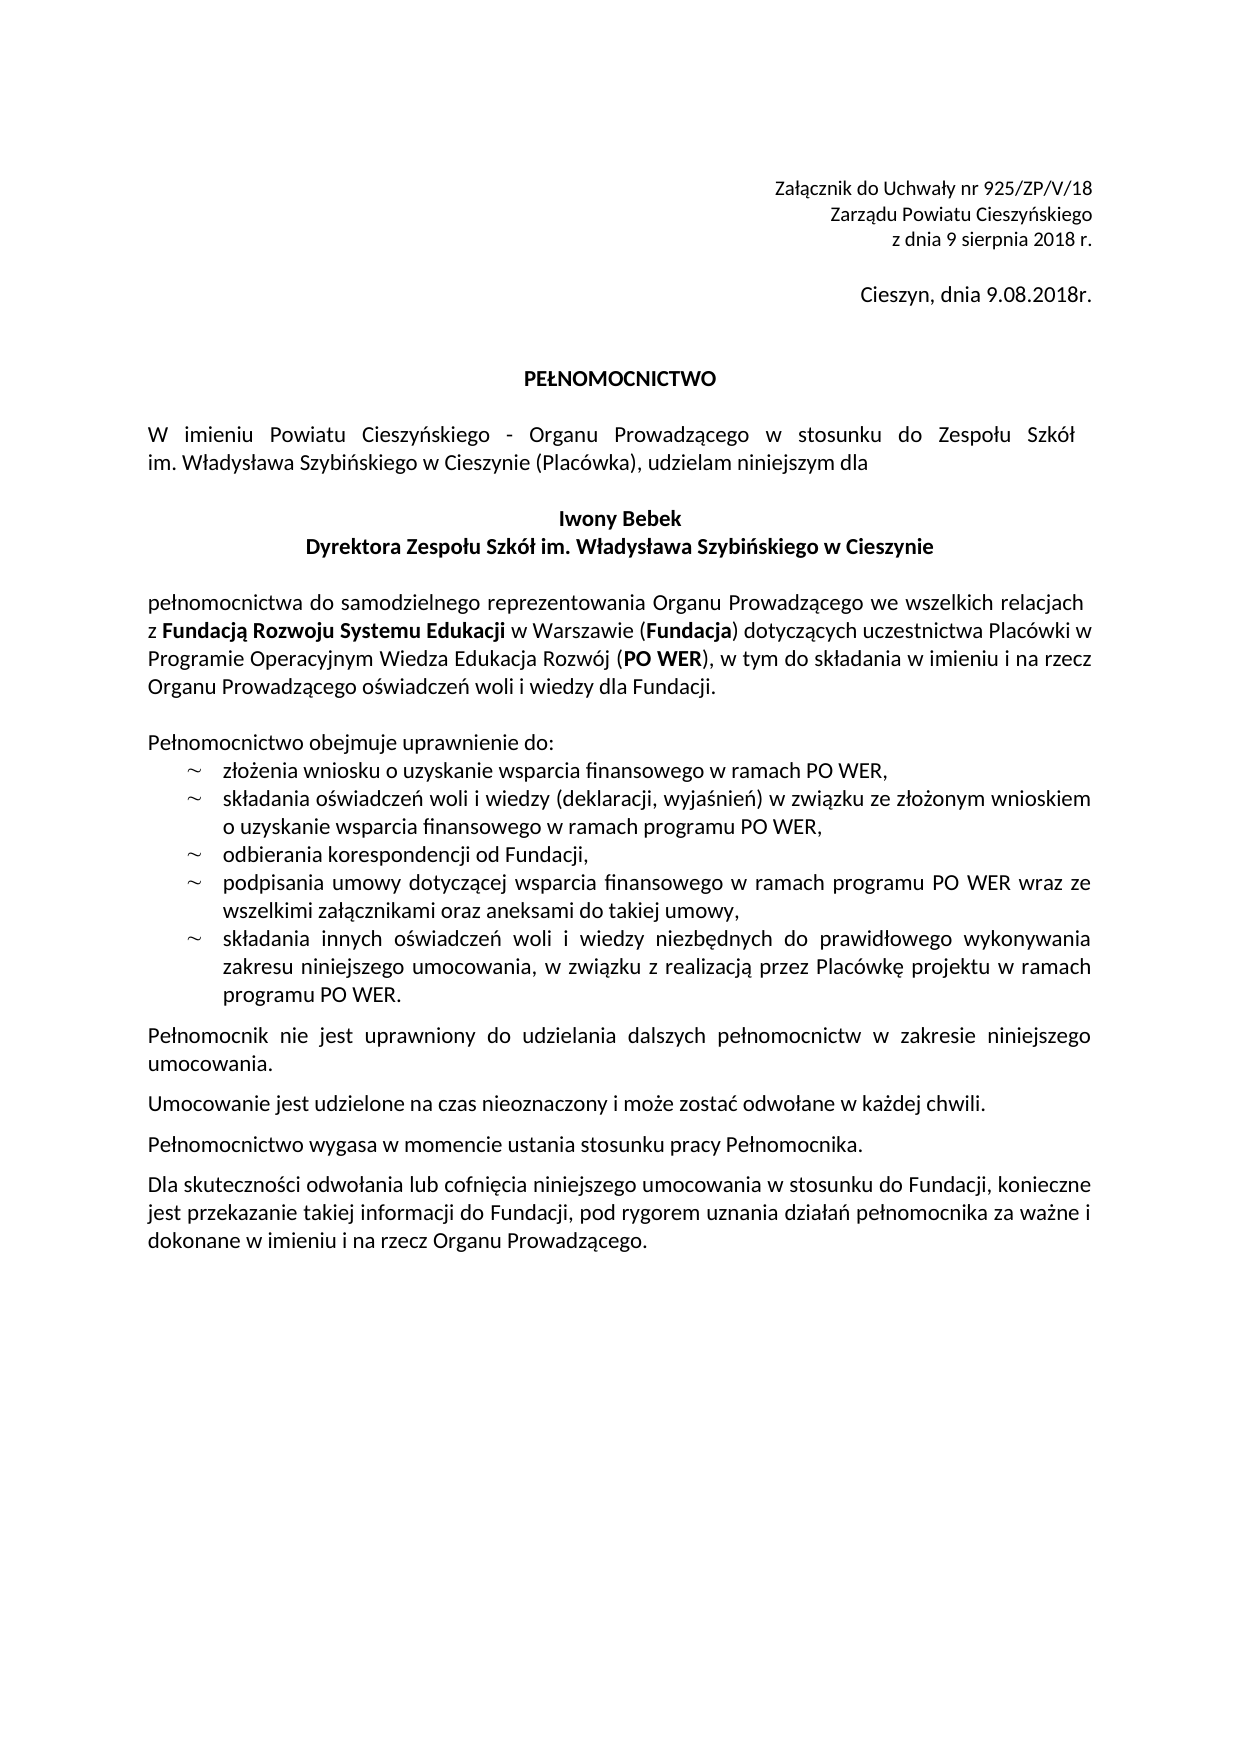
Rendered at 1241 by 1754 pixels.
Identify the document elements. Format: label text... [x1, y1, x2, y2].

text PEŁNOMOCNICTWO [148, 364, 1093, 392]
text Dyrektora Zespołu Szkół im. Władysława Szybińskiego w Cieszynie [148, 532, 1093, 560]
list składania innych oświadczeń woli i wiedzy niezbędnych do prawidłowego wykonywania zakresu niniejszego umocowania, w związku z realizacją przez Placówkę projektu w ramach programu PO WER. [185, 924, 1093, 1008]
list złożenia wniosku o uzyskanie wsparcia finansowego w ramach PO WER, [185, 756, 1093, 784]
text Pełnomocnictwo obejmuje uprawnienie do: [148, 728, 1093, 756]
text Umocowanie jest udzielone na czas nieoznaczony i może zostać odwołane w każdej chwili. [148, 1089, 1093, 1117]
list odbierania korespondencji od Fundacji, [185, 840, 1093, 868]
text Załącznik do Uchwały nr 925/ZP/V/18 [148, 176, 1093, 201]
text z dnia 9 sierpnia 2018 r. [148, 226, 1093, 252]
text Dla skuteczności odwołania lub cofnięcia niniejszego umocowania w stosunku do Fundacji, konieczne jest przekazanie takiej informacji do Fundacji, pod rygorem uznania działań pełnomocnika za ważne i dokonane w imieniu i na rzecz Organu Prowadzącego. [148, 1171, 1093, 1254]
text Iwony Bebek [148, 504, 1093, 532]
text Zarządu Powiatu Cieszyńskiego [148, 201, 1093, 226]
text Pełnomocnictwo wygasa w momencie ustania stosunku pracy Pełnomocnika. [148, 1130, 1093, 1158]
text Cieszyn, dnia 9.08.2018r. [148, 280, 1093, 308]
text pełnomocnictwa do samodzielnego reprezentowania Organu Prowadzącego we wszelkich relacjach z Fundacją Rozwoju Systemu Edukacji w Warszawie (Fundacja) dotyczących uczestnictwa Placówki w Programie Operacyjnym Wiedza Edukacja Rozwój (PO WER), w tym do składania w imieniu i na rzecz Organu Prowadzącego oświadczeń woli i wiedzy dla Fundacji. [148, 588, 1093, 700]
text W imieniu Powiatu Cieszyńskiego - Organu Prowadzącego w stosunku do Zespołu Szkół im. Władysława Szybińskiego w Cieszynie (Placówka), udzielam niniejszym dla [148, 420, 1093, 476]
text Pełnomocnik nie jest uprawniony do udzielania dalszych pełnomocnictw w zakresie niniejszego umocowania. [148, 1021, 1093, 1077]
list podpisania umowy dotyczącej wsparcia finansowego w ramach programu PO WER wraz ze wszelkimi załącznikami oraz aneksami do takiej umowy, [185, 868, 1093, 924]
list składania oświadczeń woli i wiedzy (deklaracji, wyjaśnień) w związku ze złożonym wnioskiem o uzyskanie wsparcia finansowego w ramach programu PO WER, [185, 784, 1093, 840]
